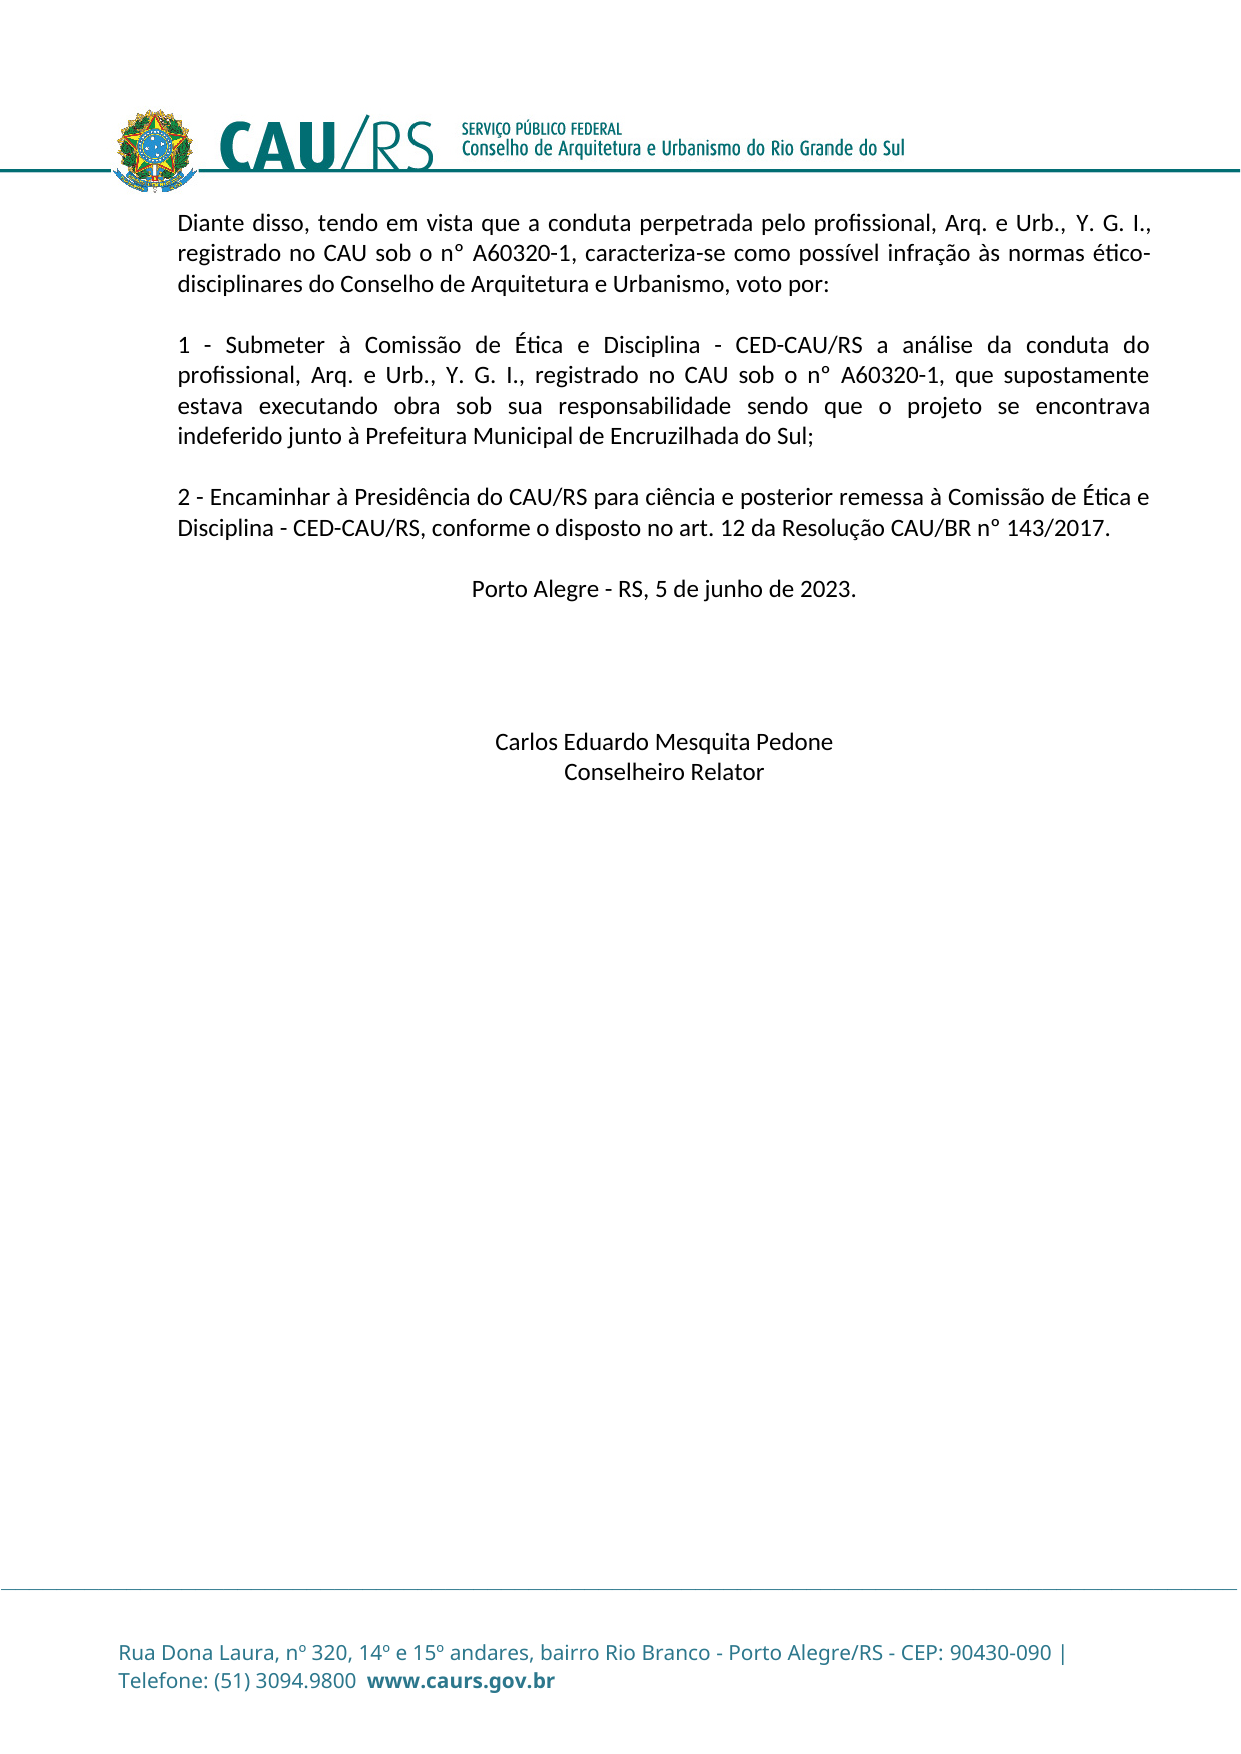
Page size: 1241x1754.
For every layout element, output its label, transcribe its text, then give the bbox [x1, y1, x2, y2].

text 2 - Encaminhar à Presidência do CAU/RS para ciência e posterior remessa à Comissão de Ética e Disciplina - CED-CAU/RS, conforme o disposto no art. 12 da Resolução CAU/BR nº 143/2017. [177, 481, 1152, 542]
text Conselheiro Relator [177, 756, 1152, 787]
picture [0, 43, 1241, 203]
text 1 - Submeter à Comissão de Ética e Disciplina - CED-CAU/RS a análise da conduta do profissional, Arq. e Urb., Y. G. I., registrado no CAU sob o nº A60320-1, que supostamente estava executando obra sob sua responsabilidade sendo que o projeto se encontrava indeferido junto à Prefeitura Municipal de Encruzilhada do Sul; [177, 329, 1152, 451]
text Porto Alegre - RS, 5 de junho de 2023. [177, 573, 1152, 603]
text Carlos Eduardo Mesquita Pedone [177, 726, 1152, 756]
text Diante disso, tendo em vista que a conduta perpetrada pelo profissional, Arq. e Urb., Y. G. I., registrado no CAU sob o nº A60320-1, caracteriza-se como possível infração às normas ético-disciplinares do Conselho de Arquitetura e Urbanismo, voto por: [177, 207, 1152, 298]
